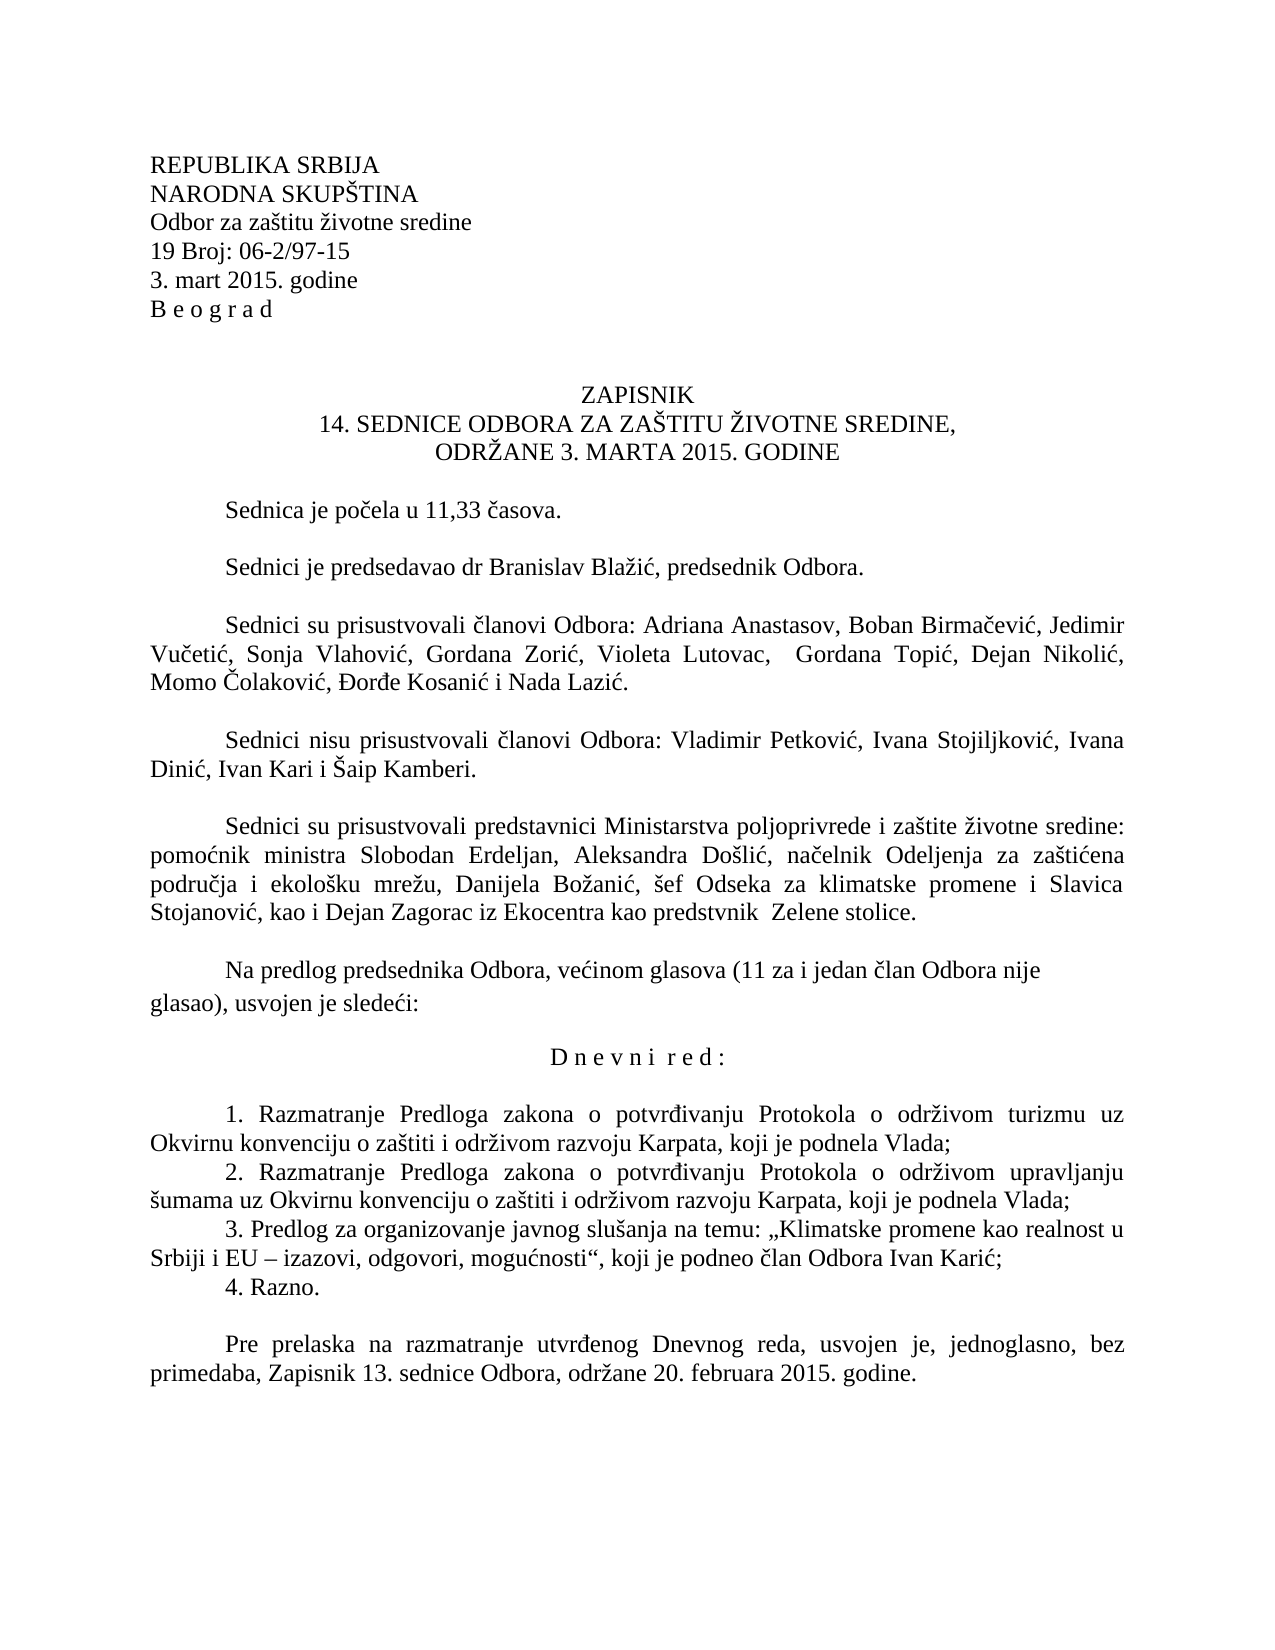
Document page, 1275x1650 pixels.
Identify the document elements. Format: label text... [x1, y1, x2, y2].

text 19 Broj: 06-2/97-15 [150, 236, 1125, 265]
text Sednici je predsedavao dr Branislav Blažić, predsednik Odbora. [150, 552, 1125, 581]
text NARODNA SKUPŠTINA [150, 179, 1125, 207]
text 14. SEDNICE ODBORA ZA ZAŠTITU ŽIVOTNE SREDINE, [150, 409, 1125, 437]
text Sednici nisu prisustvovali članovi Odbora: Vladimir Petković, Ivana Stojiljković, Ivana Dinić, Ivan Kari i Šaip Kamberi. [150, 725, 1125, 782]
text 4. Razno. [150, 1272, 1125, 1301]
text ODRŽANE 3. MARTA 2015. GODINE [150, 437, 1125, 466]
text Sednica je počela u 11,33 časova. [150, 495, 1125, 524]
text B e o g r a d [150, 294, 1125, 322]
text 3. Predlog za organizovanje javnog slušanja na temu: „Klimatske promene kao realnost u Srbiji i EU – izazovi, odgovori, mogućnosti“, koji je podneo član Odbora Ivan Karić; [150, 1214, 1125, 1272]
text 1. Razmatranje Predloga zakona o potvrđivanju Protokola o održivom turizmu uz Okvirnu konvenciju o zaštiti i održivom razvoju Karpata, koji je podnela Vlada; [150, 1099, 1125, 1157]
text D n e v n i r e d : [150, 1042, 1125, 1071]
text 3. mart 2015. godine [150, 265, 1125, 294]
text Na predlog predsednika Odbora, većinom glasova (11 za i jedan član Odbora nije glasao), usvojen je sledeći: [150, 955, 1125, 1017]
text Sednici su prisustvovali članovi Odbora: Adriana Anastasov, Boban Birmačević, Jedimir Vučetić, Sonja Vlahović, Gordana Zorić, Violeta Lutovac, Gordana Topić, Dejan Nikolić, Momo Čolaković, Đorđe Kosanić i Nada Lazić. [150, 610, 1125, 696]
text REPUBLIKA SRBIJA [150, 150, 1125, 179]
text Sednici su prisustvovali predstavnici Ministarstva poljoprivrede i zaštite životne sredine: pomoćnik ministra Slobodan Erdeljan, Aleksandra Došlić, načelnik Odeljenja za zaštićena područja i ekološku mrežu, Danijela Božanić, šef Odseka za klimatske promene i Slavica Stojanović, kao i Dejan Zagorac iz Ekocentra kao predstvnik Zelene stolice. [150, 811, 1125, 926]
text 2. Razmatranje Predloga zakona o potvrđivanju Protokola o održivom upravljanju šumama uz Okvirnu konvenciju o zaštiti i održivom razvoju Karpata, koji je podnela Vlada; [150, 1157, 1125, 1214]
text ZAPISNIK [150, 380, 1125, 409]
text Odbor za zaštitu životne sredine [150, 207, 1125, 236]
text Pre prelaska na razmatranje utvrđenog Dnevnog reda, usvojen je, jednoglasno, bez primedaba, Zapisnik 13. sednice Odbora, održane 20. februara 2015. godine. [150, 1329, 1125, 1387]
